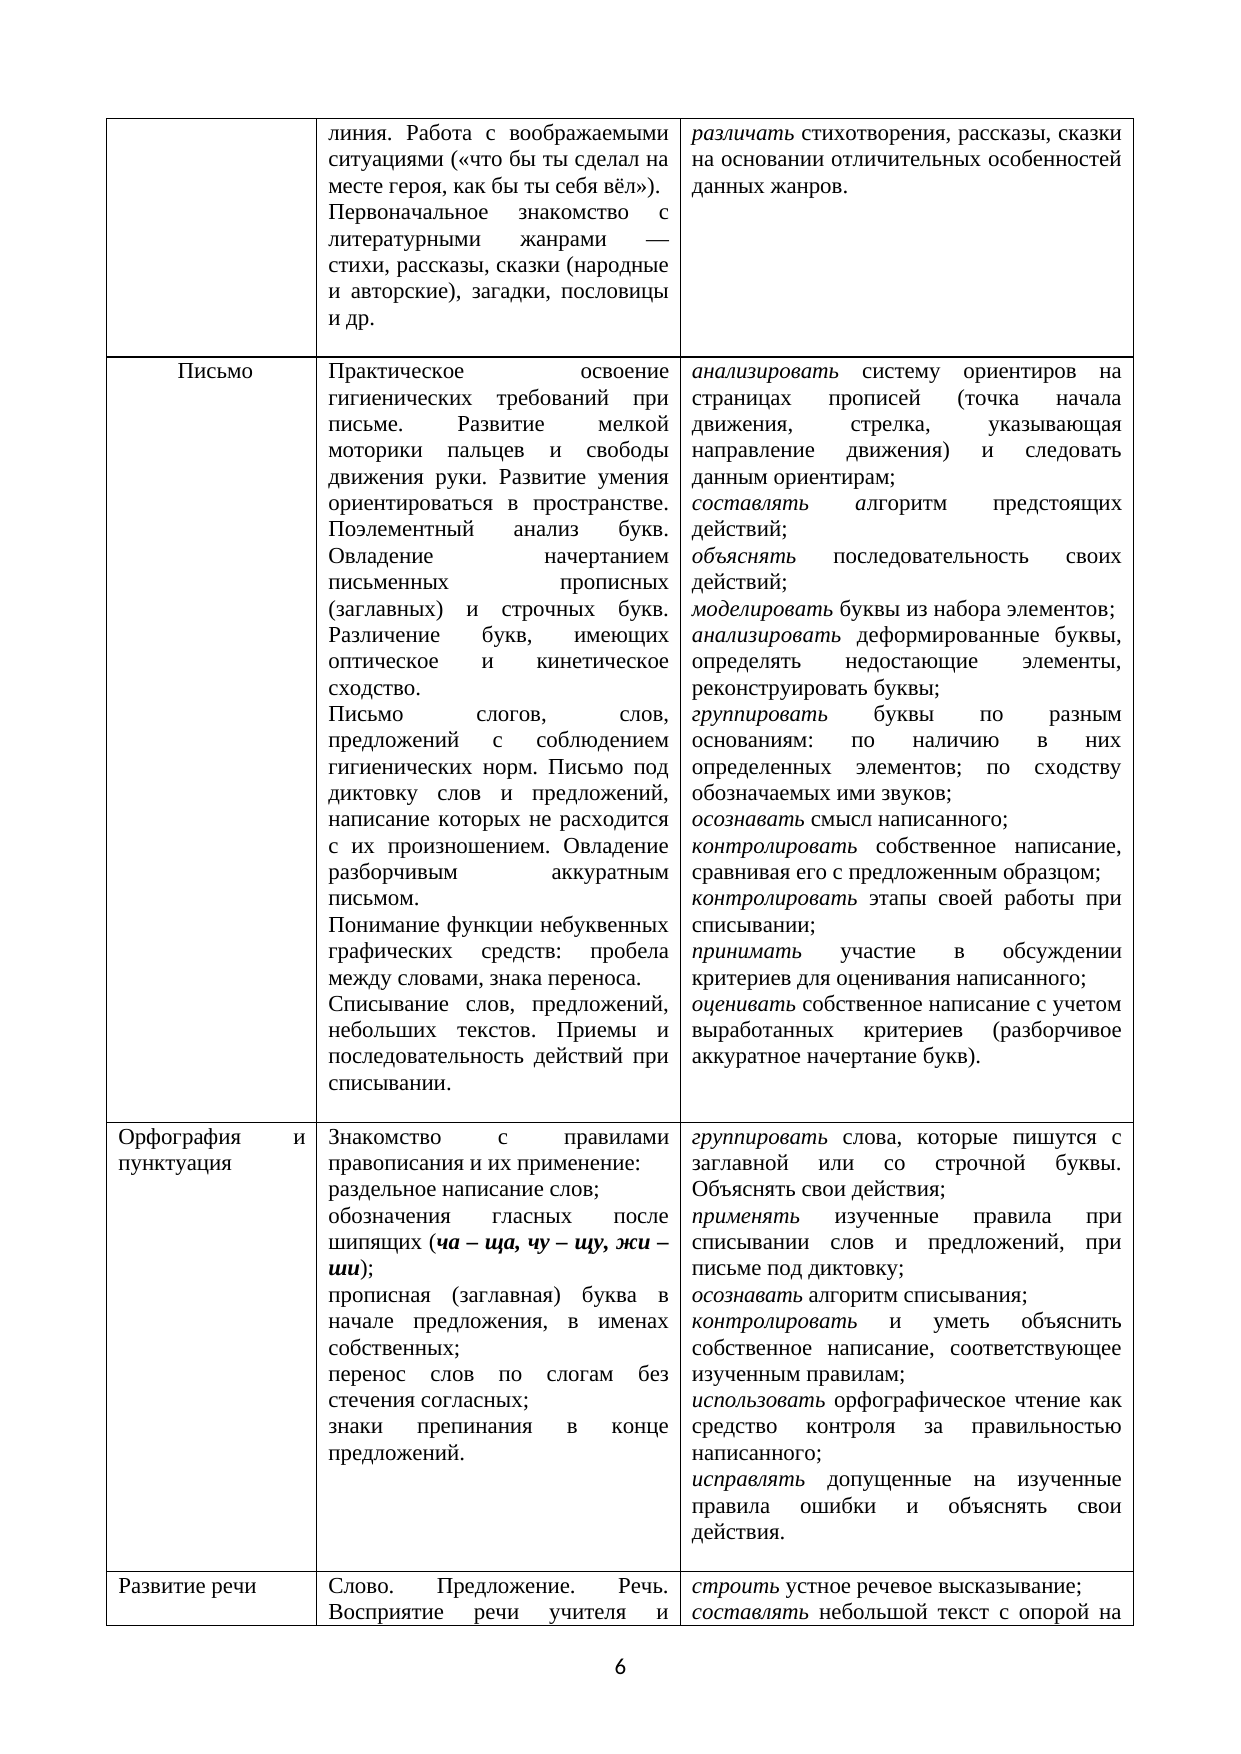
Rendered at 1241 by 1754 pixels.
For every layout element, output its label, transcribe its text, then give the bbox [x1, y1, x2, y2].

table_cell Письмо [107, 358, 316, 1122]
table_cell Орфография и пунктуация [107, 1123, 316, 1571]
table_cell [317, 1572, 680, 1624]
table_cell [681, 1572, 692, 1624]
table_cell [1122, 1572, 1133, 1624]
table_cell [107, 119, 316, 356]
table_cell Развитие речи [107, 1572, 316, 1624]
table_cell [317, 119, 680, 356]
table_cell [681, 119, 1133, 356]
table_cell Практическое освоение гигиенических требований при письме. Развитие мелкой моторики пальцев и свободы движения руки. Развитие умения ориентироваться в пространстве. Поэлементный анализ букв. Овладение начертанием письменных прописных (заглавных) и строчных букв. Различение букв, имеющих оптическое и кинетическое сходство. Письмо слогов, слов, предложений с соблюдением гигиенических норм. Письмо под диктовку слов и предложений, написание которых не расходится с их произношением. Овладение разборчивым аккуратным письмом. Понимание функции небуквенных графических средств: пробела между словами, знака переноса. Списывание слов, предложений, небольших текстов. Приемы и последовательность действий при списывании. [317, 358, 680, 1122]
table_cell анализировать систему ориентиров на страницах прописей (точка начала движения, стрелка, указывающая направление движения) и следовать данным ориентирам; составлять алгоритм предстоящих действий; объяснять последовательность своих действий; моделировать буквы из набора элементов; анализировать деформированные буквы, определять недостающие элементы, реконструировать буквы; группировать буквы по разным основаниям: по наличию в них определенных элементов; по сходству обозначаемых ими звуков; осознавать смысл написанного; контролировать собственное написание, сравнивая его с предложенным образцом; контролировать этапы своей работы при списывании; принимать участие в обсуждении критериев для оценивания написанного; оценивать собственное написание с учетом выработанных критериев (разборчивое аккуратное начертание букв). [681, 358, 1133, 1122]
table_cell Знакомство с правилами правописания и их применение: раздельное написание слов; обозначения гласных после шипящих (ча – ща, чу – щу, жи – ши); прописная (заглавная) буква в начале предложения, в именах собственных; перенос слов по слогам без стечения согласных; знаки препинания в конце предложений. [317, 1123, 680, 1571]
table_cell группировать слова, которые пишутся с заглавной или со строчной буквы. Объяснять свои действия; применять изученные правила при списывании слов и предложений, при письме под диктовку; осознавать алгоритм списывания; контролировать и уметь объяснить собственное написание, соответствующее изученным правилам; использовать орфографическое чтение как средство контроля за правильностью написанного; исправлять допущенные на изученные правила ошибки и объяснять свои действия. [681, 1123, 1133, 1571]
